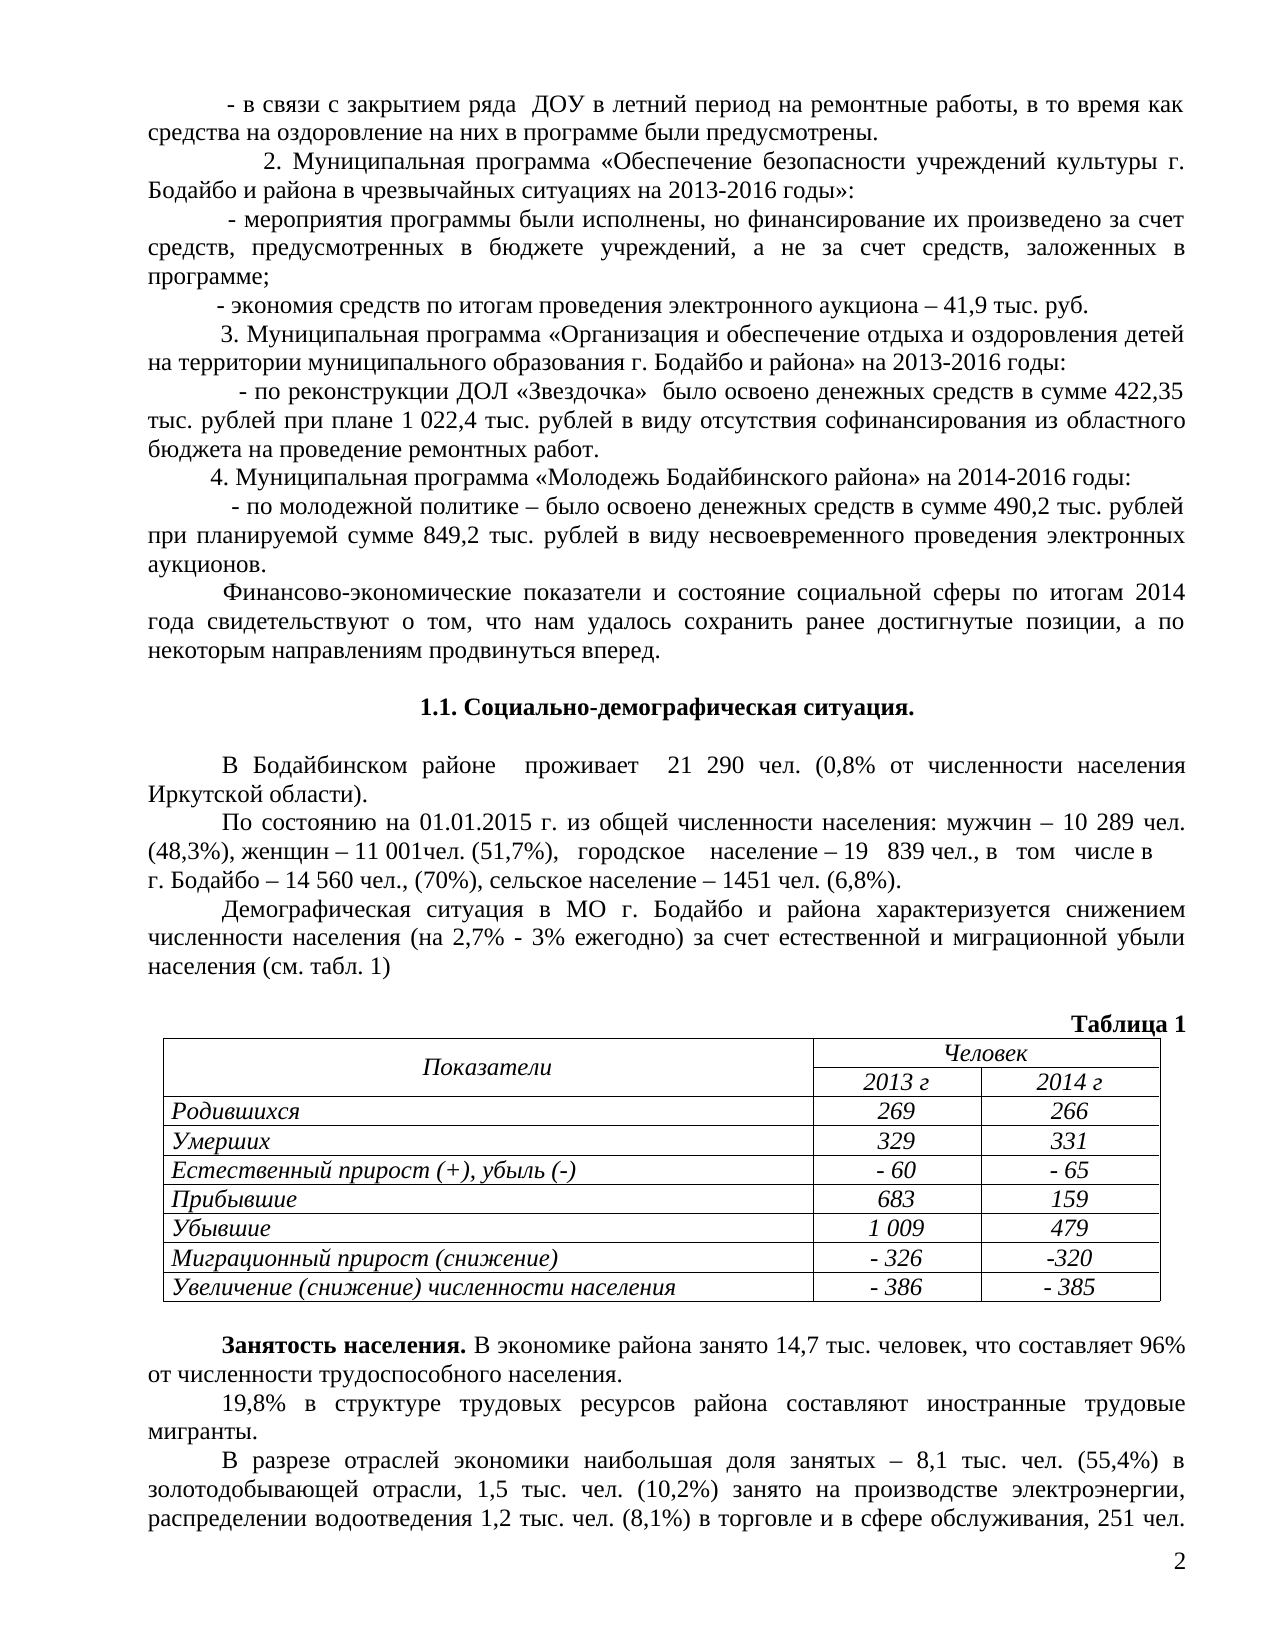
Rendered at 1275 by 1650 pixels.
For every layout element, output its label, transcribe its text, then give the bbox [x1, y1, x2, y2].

table_cell Прибывшие [164, 1185, 813, 1213]
text г. Бодайбо – 14 560 чел., (70%), сельское население – 1451 чел. (6,8%). [148, 865, 1186, 894]
list - мероприятия программы были исполнены, но финансирование их произведено за счет средств, предусмотренных в бюджете учреждений, а не за счет средств, заложенных в программе; [148, 204, 1186, 290]
table_cell [814, 1068, 981, 1096]
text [148, 1445, 1186, 1531]
table_cell 329 [814, 1126, 981, 1154]
text В Бодайбинском районе проживает 21 290 чел. (0,8% от численности населения Иркутской области). [148, 750, 1186, 807]
table_cell - 65 [982, 1155, 1160, 1184]
table_cell 266 [982, 1096, 1160, 1125]
table_cell Убывшие [164, 1214, 813, 1242]
table_cell [982, 1067, 1160, 1096]
list - в связи с закрытием ряда ДОУ в летний период на ремонтные работы, в то время как средства на оздоровление на них в программе были предусмотрены. [148, 89, 1186, 146]
table_cell 479 [982, 1213, 1160, 1242]
table_cell - 60 [814, 1156, 981, 1184]
list Финансово-экономические показатели и состояние социальной сферы по итогам 2014 года свидетельствуют о том, что нам удалось сохранить ранее достигнутые позиции, а по некоторым направлениям продвинуться вперед. [148, 577, 1186, 664]
text Занятость населения. В экономике района занято 14,7 тыс. человек, что составляет 96% от численности трудоспособного населения. [148, 1330, 1186, 1388]
table_cell - 386 [814, 1273, 981, 1301]
text 1.1. Социально-демографическая ситуация. [148, 692, 1186, 721]
list - по молодежной политике – было освоено денежных средств в сумме 490,2 тыс. рублей при планируемой сумме 849,2 тыс. рублей в виду несвоевременного проведения электронных аукционов. [148, 491, 1186, 577]
table_cell Умерших [164, 1126, 813, 1154]
table_cell Родившихся [164, 1097, 813, 1125]
list - экономия средств по итогам проведения электронного аукциона – 41,9 тыс. руб. [148, 290, 1186, 319]
table_header Человек [814, 1039, 1160, 1067]
list 4. Муниципальная программа «Молодежь Бодайбинского района» на 2014-2016 годы: [148, 462, 1186, 491]
table_header Показатели [164, 1039, 813, 1096]
table_cell 269 [814, 1097, 981, 1125]
table_cell - 385 [982, 1272, 1160, 1301]
text По состоянию на 01.01.2015 г. из общей численности населения: мужчин – 10 289 чел. (48,3%), женщин – 11 001чел. (51,7%), городское население – 19 839 чел., в том числе в [148, 807, 1186, 865]
text Таблица 1 [148, 1009, 1186, 1037]
table_cell Естественный прирост (+), убыль (-) [164, 1156, 813, 1184]
text 19,8% в структуре трудовых ресурсов района составляют иностранные трудовые мигранты. [148, 1388, 1186, 1445]
list 3. Муниципальная программа «Организация и обеспечение отдыха и оздоровления детей на территории муниципального образования г. Бодайбо и района» на 2013-2016 годы: [148, 319, 1186, 376]
table_cell - 326 [814, 1243, 981, 1272]
list - по реконструкции ДОЛ «Звездочка» было освоено денежных средств в сумме 422,35 тыс. рублей при плане 1 022,4 тыс. рублей в виду отсутствия софинансирования из областного бюджета на проведение ремонтных работ. [148, 376, 1186, 462]
table_cell 331 [982, 1125, 1160, 1154]
text Демографическая ситуация в МО г. Бодайбо и района характеризуется снижением численности населения (на 2,7% - 3% ежегодно) за счет естественной и миграционной убыли населения (см. табл. 1) [148, 894, 1186, 980]
table_cell -320 [982, 1242, 1160, 1272]
table_cell 159 [982, 1184, 1160, 1213]
table_cell Увеличение (снижение) численности населения [164, 1273, 813, 1301]
table_cell 683 [814, 1185, 981, 1213]
table_cell 1 009 [814, 1214, 981, 1242]
table_cell Миграционный прирост (снижение) [164, 1243, 813, 1272]
list 2. Муниципальная программа «Обеспечение безопасности учреждений культуры г. Бодайбо и района в чрезвычайных ситуациях на 2013-2016 годы»: [148, 146, 1186, 204]
